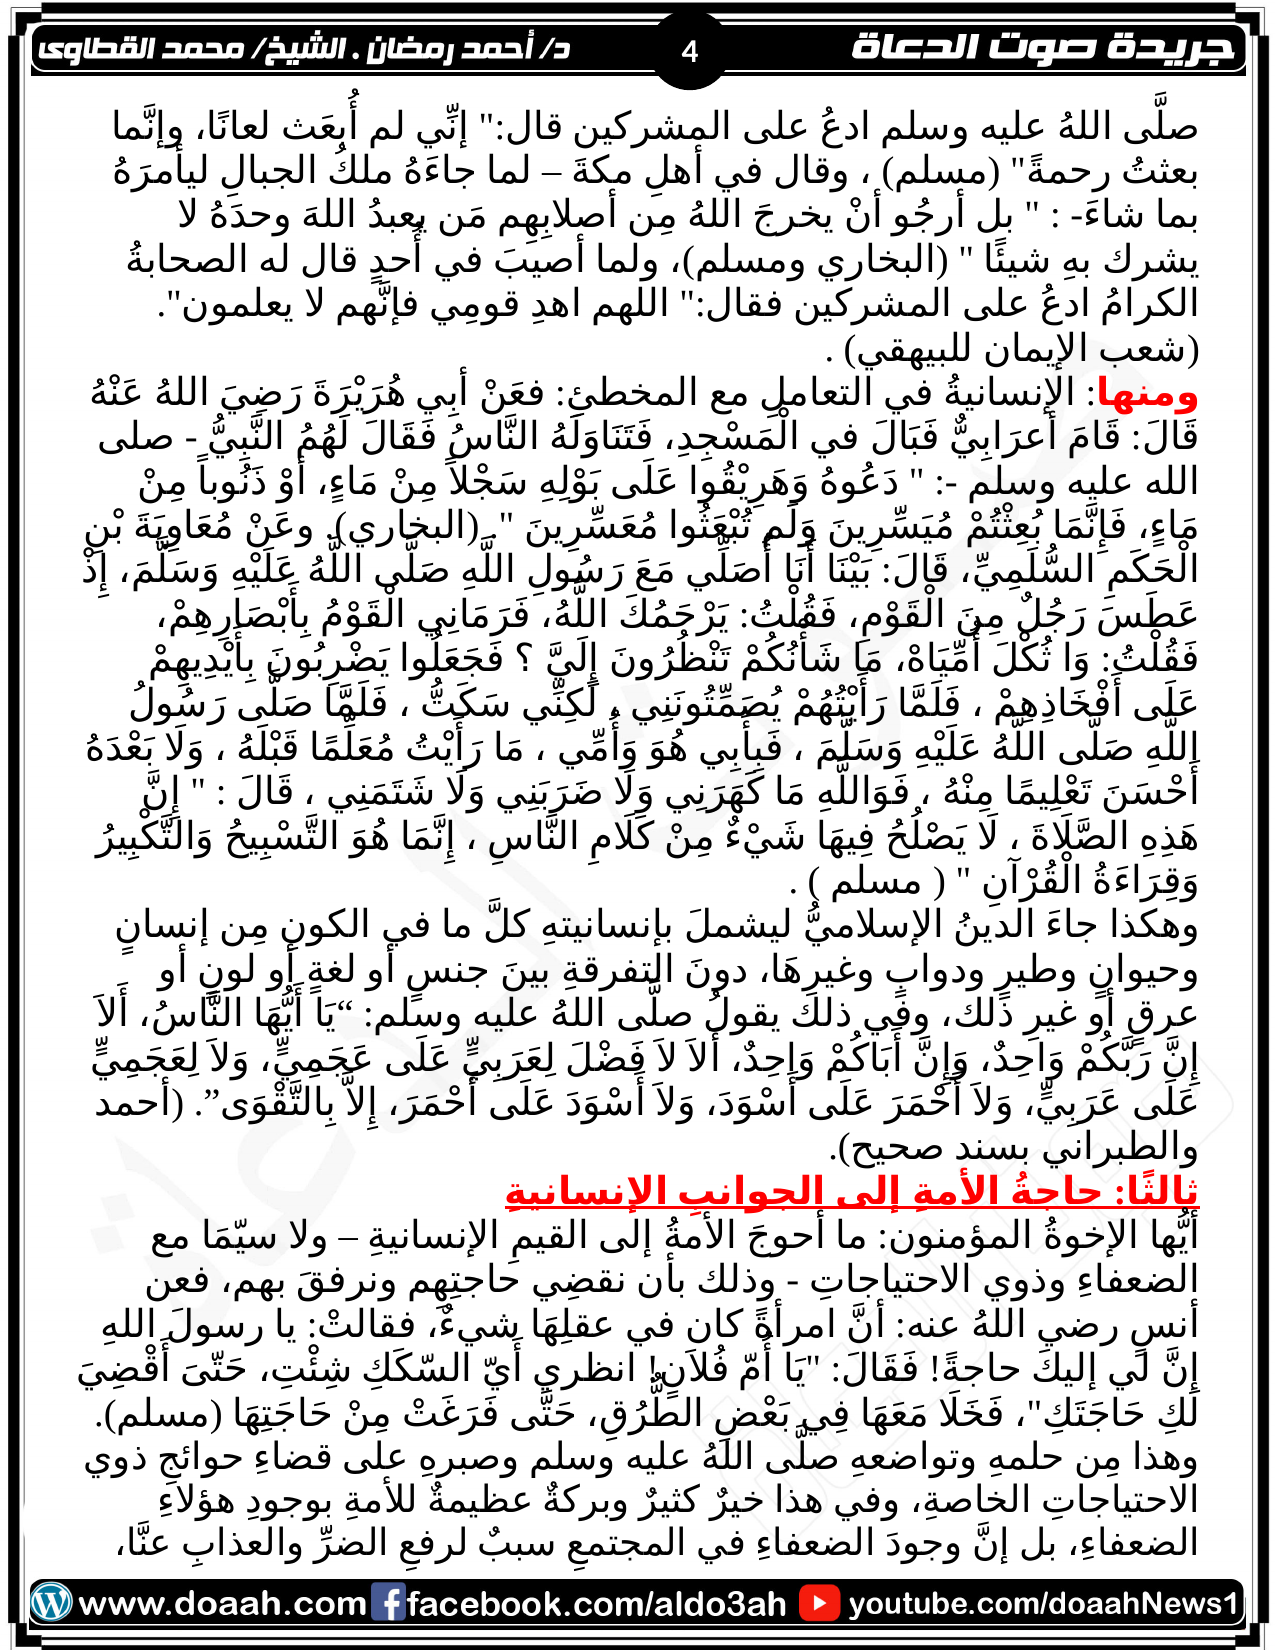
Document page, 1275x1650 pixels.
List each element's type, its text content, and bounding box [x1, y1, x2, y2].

text ثالثًا: حاجةُ الأمةِ إلى الجوانبِ الإنسانيةِ [75, 1168, 1200, 1212]
picture [0, 0, 1275, 1650]
text ومنها: الإنسانيةُ في التعاملِ مع المخطئِ: فعَنْ أبِي هُرَيْرَةَ رَضِيَ اللهُ عَنْهُ قَالَ: قَامَ أعرَابِيٌّ فَبَالَ في الْمَسْجِدِ، فَتَنَاوَلَهُ النَّاسُ فَقَالَ لَهُمُ النَّبِيُّ - صلى الله عليه وسلم -: " دَعُوهُ وَهَرِيْقُوا عَلَى بَوْلِهِ سَجْلاً مِنْ مَاءٍ، أوْ ذَنُوباً مِنْ مَاءٍ، فَإِنَّمَا بُعِثْتُمْ مُيَسِّرِينَ وَلَم تُبْعَثُوا مُعَسِّرِينَ ". (البخاري). وعَنْ مُعَاوِيَةَ بْنِ الْحَكَمِ السُّلَمِيِّ، قَالَ: بَيْنَا أَنَا أُصَلِّي مَعَ رَسُولِ اللَّهِ صَلَّى اللَّهُ عَلَيْهِ وَسَلَّمَ، إِذْ عَطَسَ رَجُلٌ مِنَ الْقَوْمِ، فَقُلْتُ: يَرْحَمُكَ اللَّهُ، فَرَمَانِي الْقَوْمُ بِأَبْصَارِهِمْ، فَقُلْتُ: وَا ثُكْلَ أُمِّيَاهْ، مَا شَأْنُكُمْ تَنْظُرُونَ إِلَيَّ ؟ فَجَعَلُوا يَضْرِبُونَ بِأَيْدِيهِمْ عَلَى أَفْخَاذِهِمْ ، فَلَمَّا رَأَيْتُهُمْ يُصَمِّتُونَنِي ، لَكِنِّي سَكَتُّ ، فَلَمَّا صَلَّى رَسُولُ اللَّهِ صَلَّى اللَّهُ عَلَيْهِ وَسَلَّمَ ، فَبِأَبِي هُوَ وَأُمِّي ، مَا رَأَيْتُ مُعَلِّمًا قَبْلَهُ ، وَلَا بَعْدَهُ أَحْسَنَ تَعْلِيمًا مِنْهُ ، فَوَاللَّهِ مَا كَهَرَنِي وَلَا ضَرَبَنِي وَلَا شَتَمَنِي ، قَالَ : " إِنَّ هَذِهِ الصَّلَاةَ ، لَا يَصْلُحُ فِيهَا شَيْءٌ مِنْ كَلَامِ النَّاسِ ، إِنَّمَا هُوَ التَّسْبِيحُ وَالتَّكْبِيرُ وَقِرَاءَةُ الْقُرْآنِ " ( مسلم ) . [75, 369, 1200, 902]
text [75, 1212, 1200, 1564]
text وهكذا جاءَ الدينُ الإسلاميُّ ليشملَ بإنسانيتهِ كلَّ ما في الكونِ مِن إنسانٍ وحيوانٍ وطيرٍ ودوابٍ وغيرِهَا، دونَ التفرقةِ بينَ جنسٍ أو لغةٍ أو لونٍ أو عرقٍ أو غيرِ ذلك، وفي ذلك يقولُ صلَّى اللهُ عليه وسلم: “يَا أَيُّهَا النَّاسُ، أَلاَ إِنَّ رَبَّكُمْ وَاحِدٌ، وَإِنَّ أَبَاكُمْ وَاحِدٌ، أَلاَ لاَ فَضْلَ لِعَرَبِيٍّ عَلَى عَجَمِيٍّ، وَلاَ لِعَجَمِيٍّ عَلَى عَرَبِيٍّ، وَلاَ أَحْمَرَ عَلَى أَسْوَدَ، وَلاَ أَسْوَدَ عَلَى أَحْمَرَ، إِلاَّ بِالتَّقْوَى”. (أحمد والطبراني بسند صحيح). [75, 902, 1200, 1168]
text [75, 103, 1200, 369]
